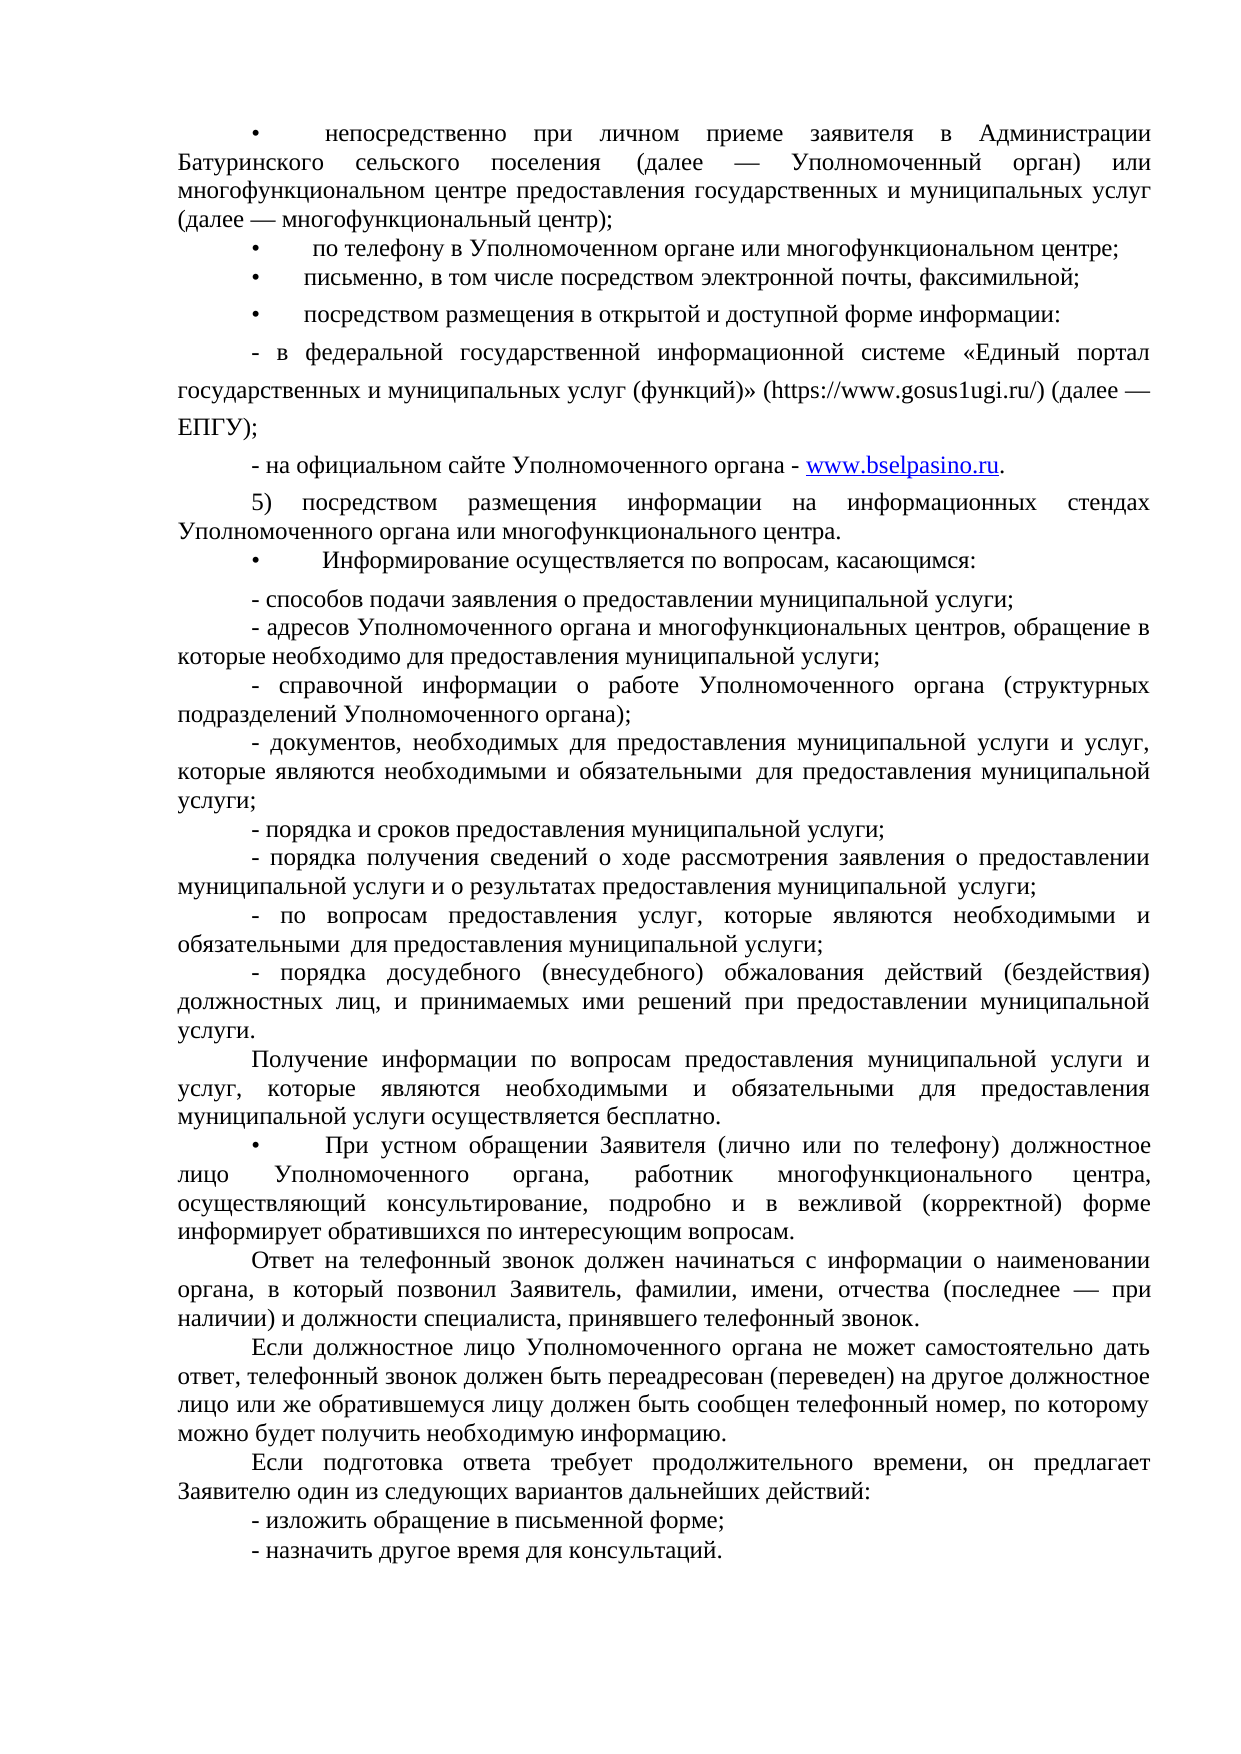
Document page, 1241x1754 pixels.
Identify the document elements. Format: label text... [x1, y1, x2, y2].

list письменно, в том числе посредством электронной почты, факсимильной; [177, 262, 1151, 291]
text Если подготовка ответа требует продолжительного времени, он предлагает Заявителю один из следующих вариантов дальнейших действий: [177, 1447, 1151, 1505]
text 5) посредством размещения информации на информационных стендах Уполномоченного органа или многофункционального центра. [177, 487, 1151, 545]
text - порядка получения сведений о ходе рассмотрения заявления о предоставлении муниципальной услуги и о результатах предоставления муниципальной услуги; [177, 842, 1151, 900]
text - изложить обращение в письменной форме; [177, 1506, 1151, 1534]
list Информирование осуществляется по вопросам, касающимся: [177, 546, 1151, 574]
text - в федеральной государственной информационной системе «Единый портал государственных и муниципальных услуг (функций)» (https://www.gosus1ugi.ru/) (далее — ЕПГУ); [177, 337, 1151, 441]
text - документов, необходимых для предоставления муниципальной услуги и услуг, которые являются необходимыми и обязательными для предоставления муниципальной услуги; [177, 727, 1151, 814]
text - по вопросам предоставления услуг, которые являются необходимыми и обязательными для предоставления муниципальной услуги; [177, 900, 1151, 957]
text - справочной информации о работе Уполномоченного органа (структурных подразделений Уполномоченного органа); [177, 670, 1151, 727]
text - адресов Уполномоченного органа и многофункциональных центров, обращение в которые необходимо для предоставления муниципальной услуги; [177, 612, 1151, 670]
text Если должностное лицо Уполномоченного органа не может самостоятельно дать ответ, телефонный звонок должен быть переадресован (переведен) на другое должностное лицо или же обратившемуся лицу должен быть сообщен телефонный номер, по которому можно будет получить необходимую информацию. [177, 1332, 1151, 1447]
text - способов подачи заявления о предоставлении муниципальной услуги; [177, 584, 1151, 612]
text Получение информации по вопросам предоставления муниципальной услуги и услуг, которые являются необходимыми и обязательными для предоставления муниципальной услуги осуществляется бесплатно. [177, 1044, 1151, 1130]
text - порядка и сроков предоставления муниципальной услуги; [177, 814, 1151, 842]
text Ответ на телефонный звонок должен начинаться с информации о наименовании органа, в который позвонил Заявитель, фамилии, имени, отчества (последнее — при наличии) и должности специалиста, принявшего телефонный звонок. [177, 1245, 1152, 1331]
text - на официальном сайте Уполномоченного органа - www.HYPERLINK "http://www.bselpasino.ru/"bsHYPERLINK "http://www.bselpasino.ru/"elpasino.ru. [177, 450, 1151, 479]
text - назначить другое время для консультаций. [177, 1535, 1151, 1564]
list При устном обращении Заявителя (лично или по телефону) должностное лицо Уполномоченного органа, работник многофункционального центра, осуществляющий консультирование, подробно и в вежливой (корректной) форме информирует обратившихся по интересующим вопросам. [177, 1130, 1152, 1245]
list посредством размещения в открытой и доступной форме информации: [177, 299, 1151, 328]
list непосредственно при личном приеме заявителя в Администрации Батуринского сельского поселения (далее — Уполномоченный орган) или многофункциональном центре предоставления государственных и муниципальных услуг (далее — многофункциональный центр); [177, 118, 1152, 233]
list по телефону в Уполномоченном органе или многофункциональном центре; [177, 233, 1151, 262]
text - порядка досудебного (внесудебного) обжалования действий (бездействия) должностных лиц, и принимаемых ими решений при предоставлении муниципальной услуги. [177, 957, 1151, 1044]
